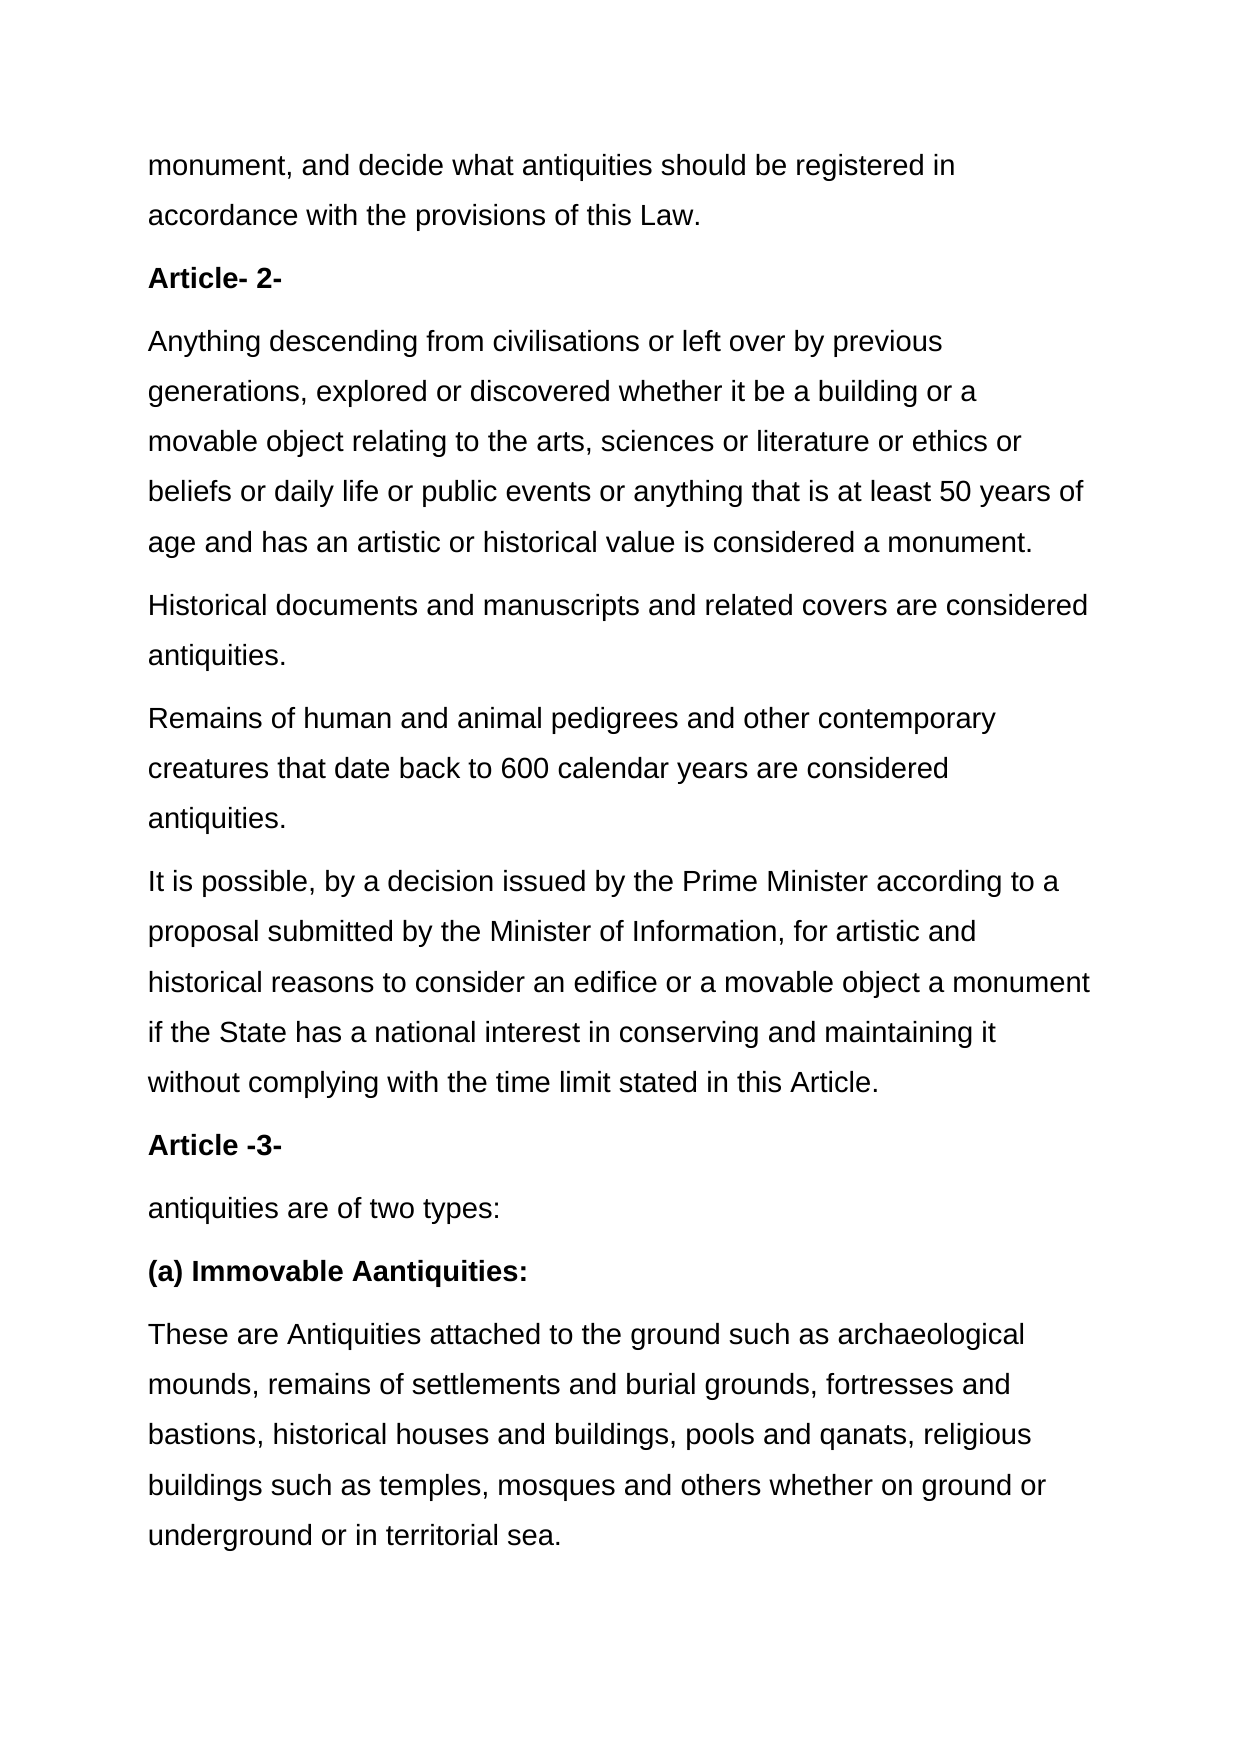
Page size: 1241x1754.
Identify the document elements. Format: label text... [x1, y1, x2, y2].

text (a) Immovable Aantiquities: [148, 1254, 1093, 1287]
text Anything descending from civilisations or left over by previous generations, explored or discovered whether it be a building or a movable object relating to the arts, sciences or literature or ethics or beliefs or daily life or public events or anything that is at least 50 years of age and has an artistic or historical value is considered a monument. [148, 323, 1093, 558]
text Article -3- [148, 1128, 1093, 1162]
text Historical documents and manuscripts and related covers are considered antiquities. [148, 588, 1093, 671]
text It is possible, by a decision issued by the Prime Minister according to a proposal submitted by the Minister of Information, for artistic and historical reasons to consider an edifice or a movable object a monument if the State has a national interest in conserving and maintaining it without complying with the time limit stated in this Article. [148, 864, 1093, 1099]
text Remains of human and animal pedigrees and other contemporary creatures that date back to 600 calendar years are considered antiquities. [148, 701, 1093, 835]
text Article- 2- [148, 261, 1093, 294]
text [148, 148, 1093, 231]
text These are Antiquities attached to the ground such as archaeological mounds, remains of settlements and burial grounds, fortresses and bastions, historical houses and buildings, pools and qanats, religious buildings such as temples, mosques and others whether on ground or underground or in territorial sea. [148, 1317, 1093, 1551]
text antiquities are of two types: [148, 1191, 1093, 1224]
